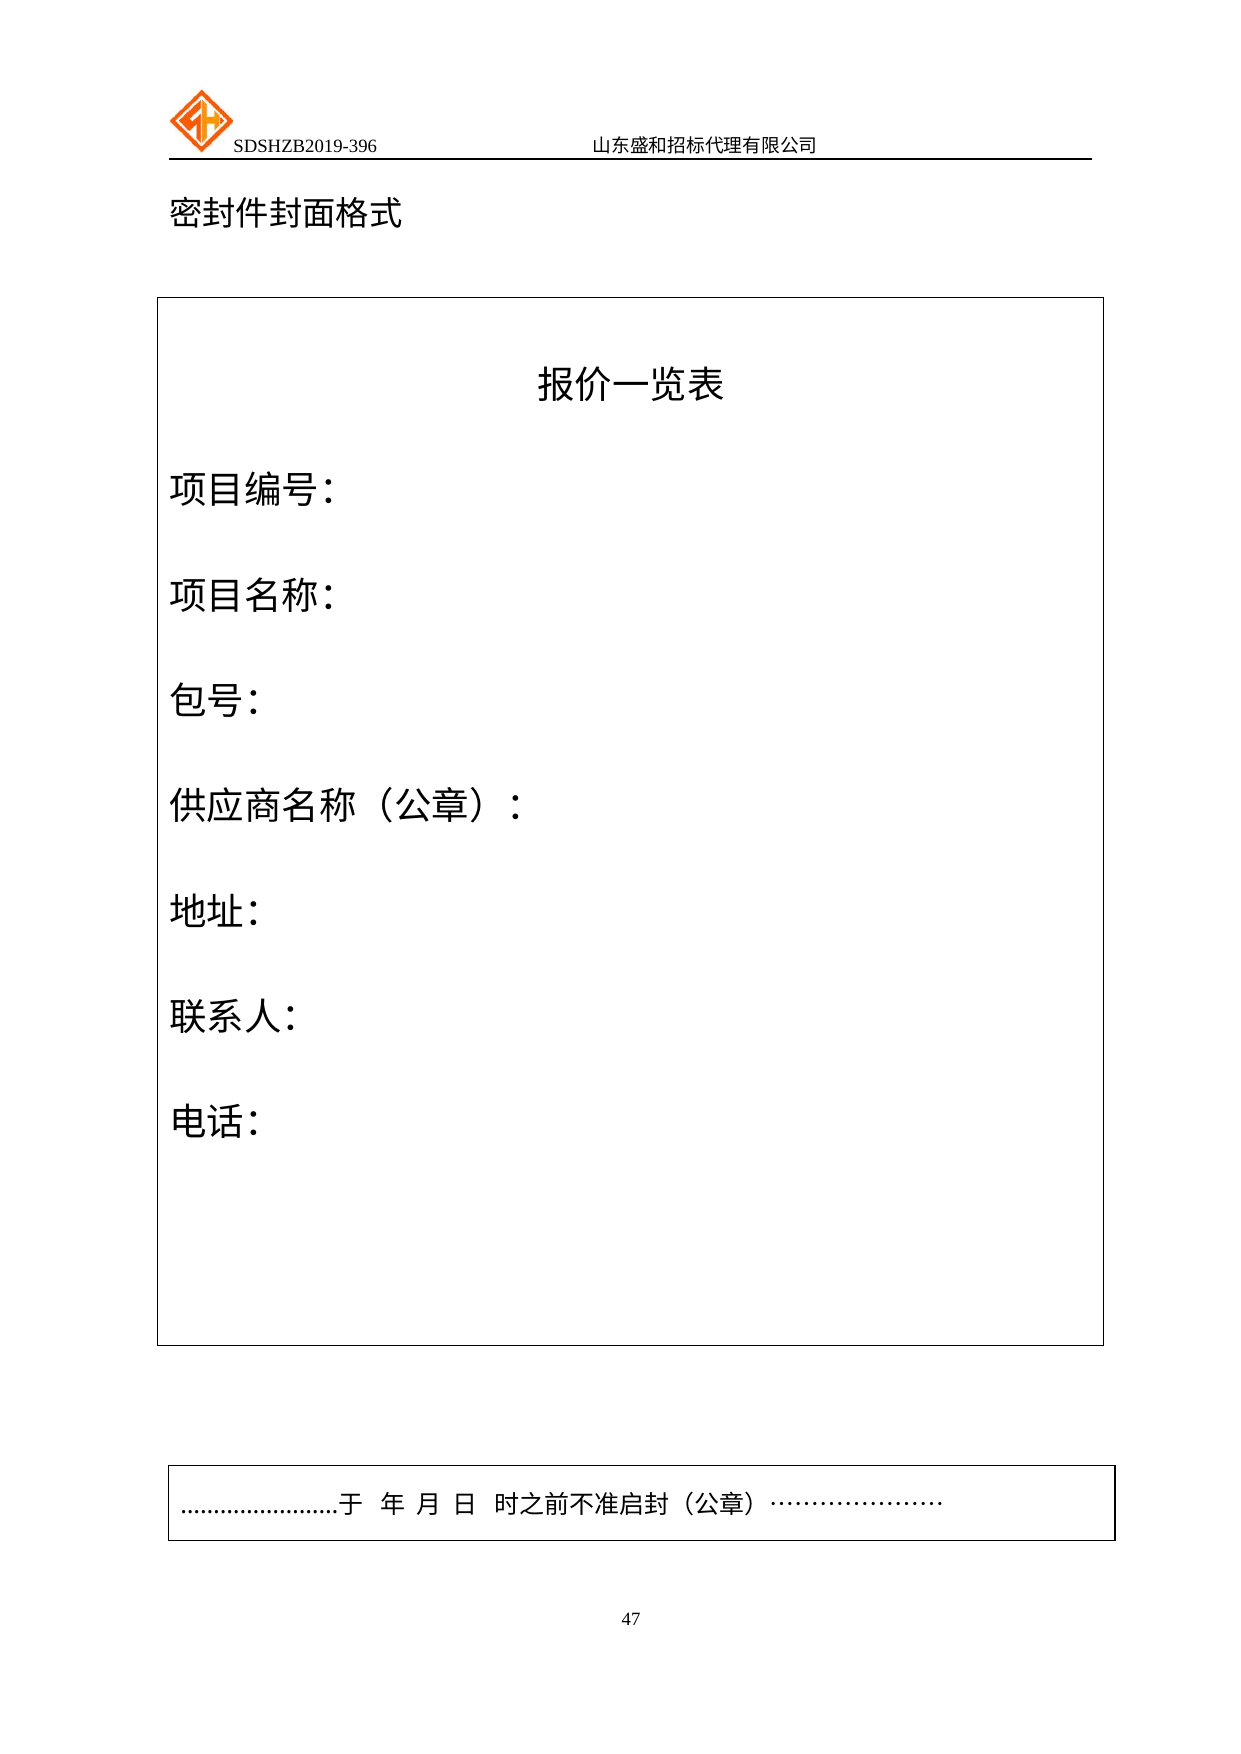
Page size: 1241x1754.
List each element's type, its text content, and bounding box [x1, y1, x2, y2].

table_header 报价一览表 项目编号： 项目名称： 包号： 供应商名称（公章）： 地址： 联系人： 电话： [158, 298, 1103, 1345]
picture [168, 88, 233, 153]
table_header ……………………于 年 月 日 时之前不准启封（公章）………………… [169, 1466, 1114, 1540]
subtitle 密封件封面格式 [169, 187, 1092, 235]
